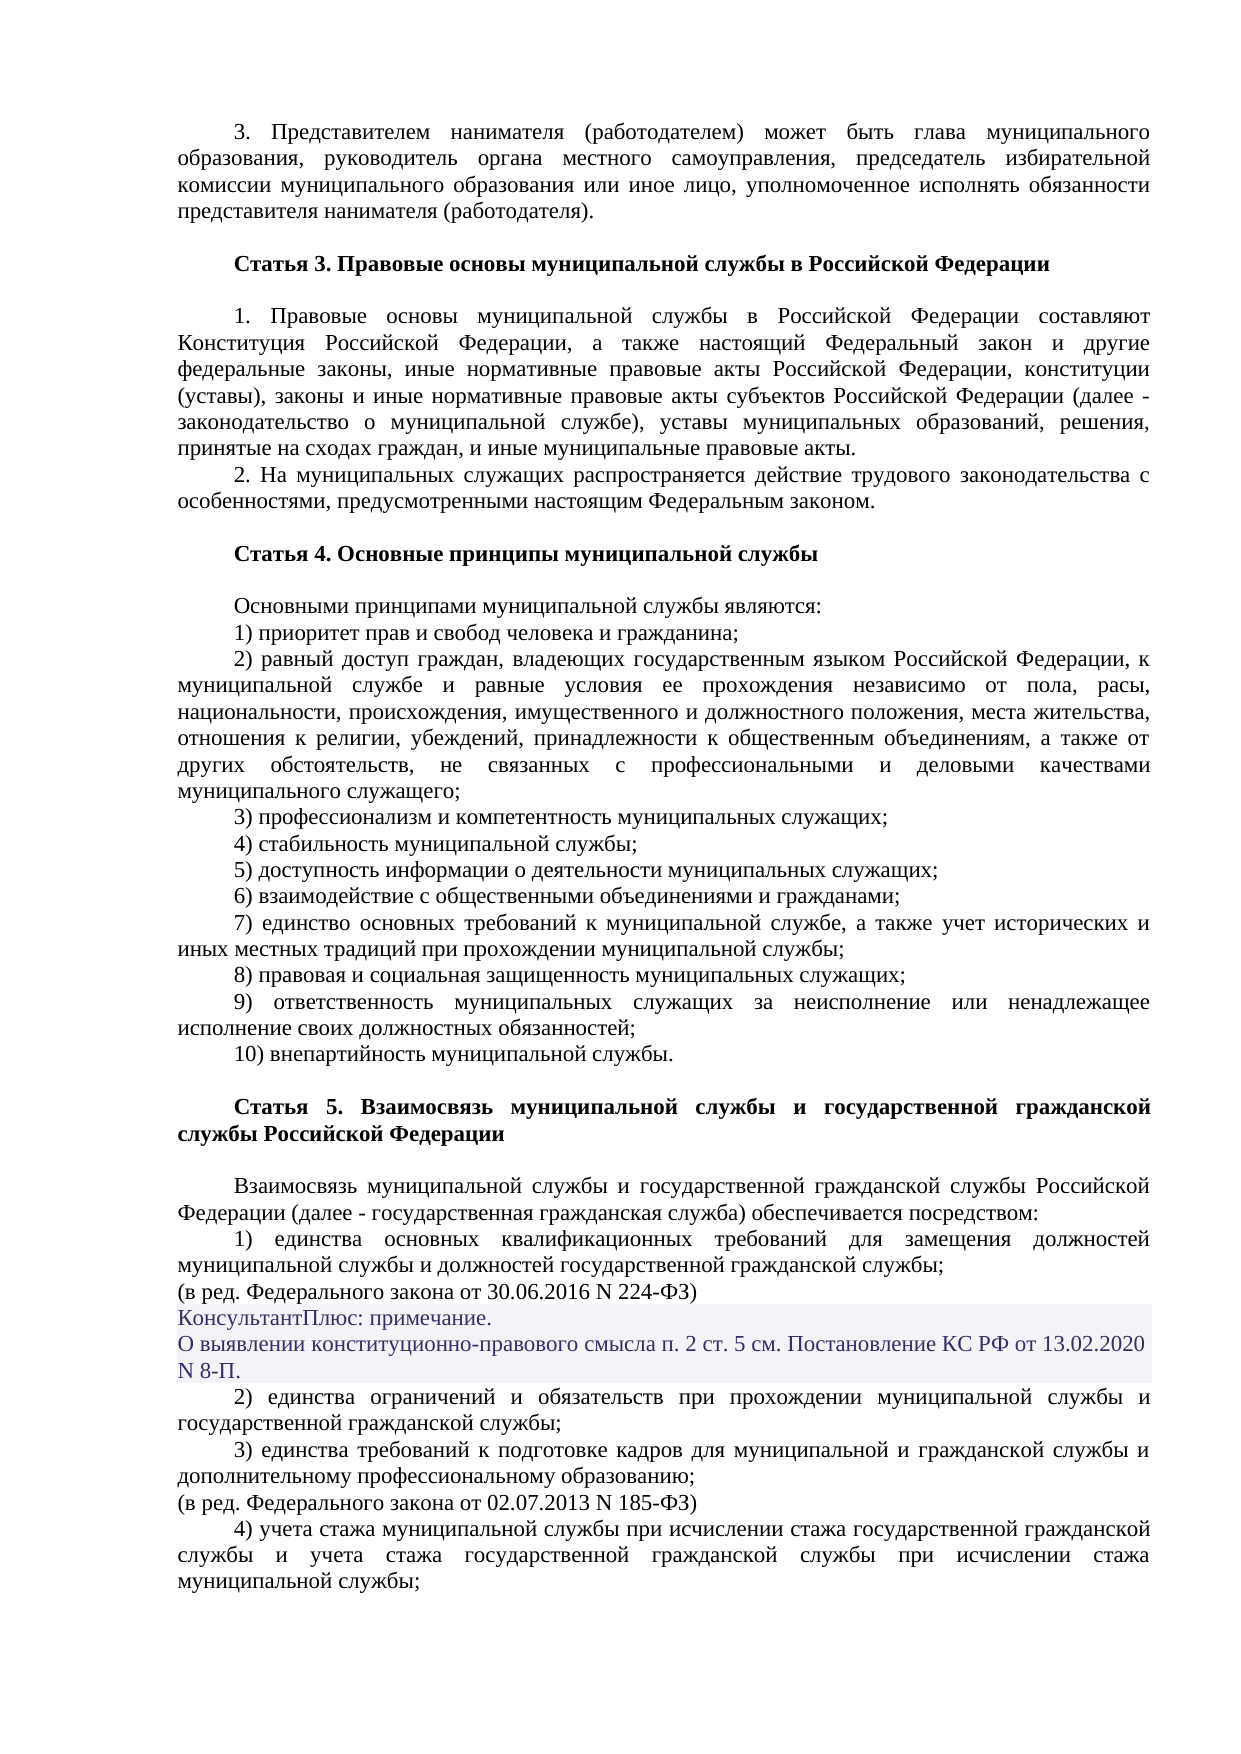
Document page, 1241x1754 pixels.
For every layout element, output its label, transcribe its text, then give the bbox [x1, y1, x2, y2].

text (в ред. Федерального закона от 02.07.2013 N 185-ФЗ) [177, 1488, 1152, 1515]
text 5) доступность информации о деятельности муниципальных служащих; [177, 856, 1152, 882]
text 7) единство основных требований к муниципальной службе, а также учет исторических и иных местных традиций при прохождении муниципальной службы; [177, 909, 1152, 961]
text 6) взаимодействие с общественными объединениями и гражданами; [177, 882, 1152, 909]
text 2) единства ограничений и обязательств при прохождении муниципальной службы и государственной гражданской службы; [177, 1383, 1152, 1436]
text 3) профессионализм и компетентность муниципальных служащих; [177, 803, 1152, 830]
text О выявлении конституционно-правового смысла п. 2 ст. 5 см. Постановление КС РФ от 13.02.2020 N 8-П. [177, 1330, 1152, 1383]
text 1) единства основных квалификационных требований для замещения должностей муниципальной службы и должностей государственной гражданской службы; [177, 1225, 1152, 1278]
text 4) стабильность муниципальной службы; [177, 830, 1152, 856]
text Статья 4. Основные принципы муниципальной службы [177, 540, 1152, 566]
text (в ред. Федерального закона от 30.06.2016 N 224-ФЗ) [177, 1278, 1152, 1304]
text 4) учета стажа муниципальной службы при исчислении стажа государственной гражданской службы и учета стажа государственной гражданской службы при исчислении стажа муниципальной службы; [177, 1515, 1152, 1594]
text 1. Правовые основы муниципальной службы в Российской Федерации составляют Конституция Российской Федерации, а также настоящий Федеральный закон и другие федеральные законы, иные нормативные правовые акты Российской Федерации, конституции (уставы), законы и иные нормативные правовые акты субъектов Российской Федерации (далее - законодательство о муниципальной службе), уставы муниципальных образований, решения, принятые на сходах граждан, и иные муниципальные правовые акты. [177, 303, 1152, 461]
text 9) ответственность муниципальных служащих за неисполнение или ненадлежащее исполнение своих должностных обязанностей; [177, 988, 1152, 1041]
text 8) правовая и социальная защищенность муниципальных служащих; [177, 961, 1152, 988]
text Статья 3. Правовые основы муниципальной службы в Российской Федерации [177, 250, 1152, 276]
text 10) внепартийность муниципальной службы. [177, 1041, 1152, 1067]
text Взаимосвязь муниципальной службы и государственной гражданской службы Российской Федерации (далее - государственная гражданская служба) обеспечивается посредством: [177, 1172, 1152, 1225]
text Основными принципами муниципальной службы являются: [177, 592, 1152, 619]
text 2) равный доступ граждан, владеющих государственным языком Российской Федерации, к муниципальной службе и равные условия ее прохождения независимо от пола, расы, национальности, происхождения, имущественного и должностного положения, места жительства, отношения к религии, убеждений, принадлежности к общественным объединениям, а также от других обстоятельств, не связанных с профессиональными и деловыми качествами муниципального служащего; [177, 645, 1152, 803]
text 1) приоритет прав и свобод человека и гражданина; [177, 619, 1152, 645]
text КонсультантПлюс: примечание. [177, 1304, 1152, 1330]
text 3. Представителем нанимателя (работодателем) может быть глава муниципального образования, руководитель органа местного самоуправления, председатель избирательной комиссии муниципального образования или иное лицо, уполномоченное исполнять обязанности представителя нанимателя (работодателя). [177, 118, 1152, 223]
text 2. На муниципальных служащих распространяется действие трудового законодательства с особенностями, предусмотренными настоящим Федеральным законом. [177, 461, 1152, 513]
text Статья 5. Взаимосвязь муниципальной службы и государственной гражданской службы Российской Федерации [177, 1093, 1152, 1146]
text 3) единства требований к подготовке кадров для муниципальной и гражданской службы и дополнительному профессиональному образованию; [177, 1436, 1152, 1488]
